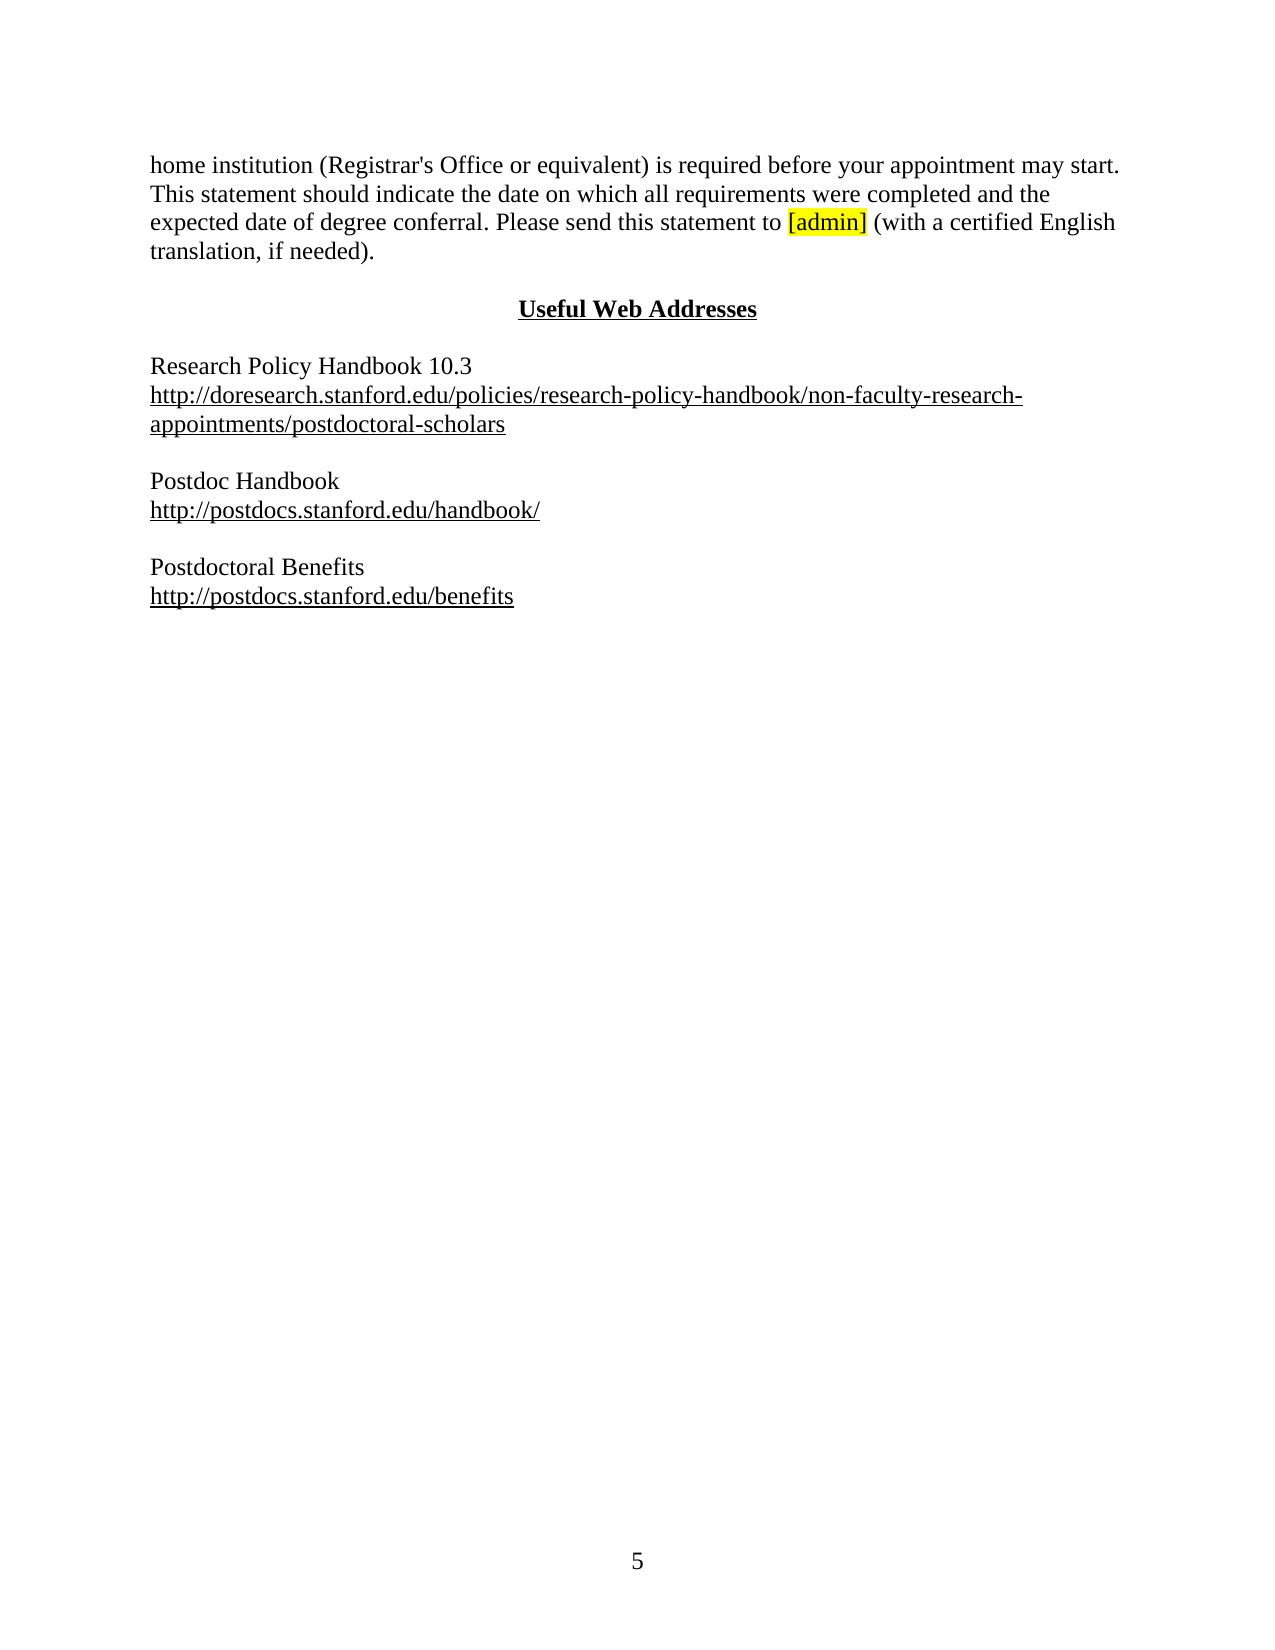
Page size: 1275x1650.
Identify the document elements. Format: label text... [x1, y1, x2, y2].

text http://doresearch.stanford.edu/policies/research-policy-handbook/non-faculty-research-appointments/postdoctoral-scholars [150, 380, 1125, 437]
subtitle Useful Web Addresses [150, 294, 1125, 322]
text Research Policy Handbook 10.3 [150, 351, 1125, 380]
text http://postdocs.stanford.edu/benefits [150, 581, 1125, 610]
text Postdoctoral Benefits [150, 552, 1125, 581]
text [150, 150, 1125, 265]
text http://postdocs.stanford.edu/handbook/ [150, 495, 1125, 524]
text Postdoc Handbook [150, 466, 1125, 495]
